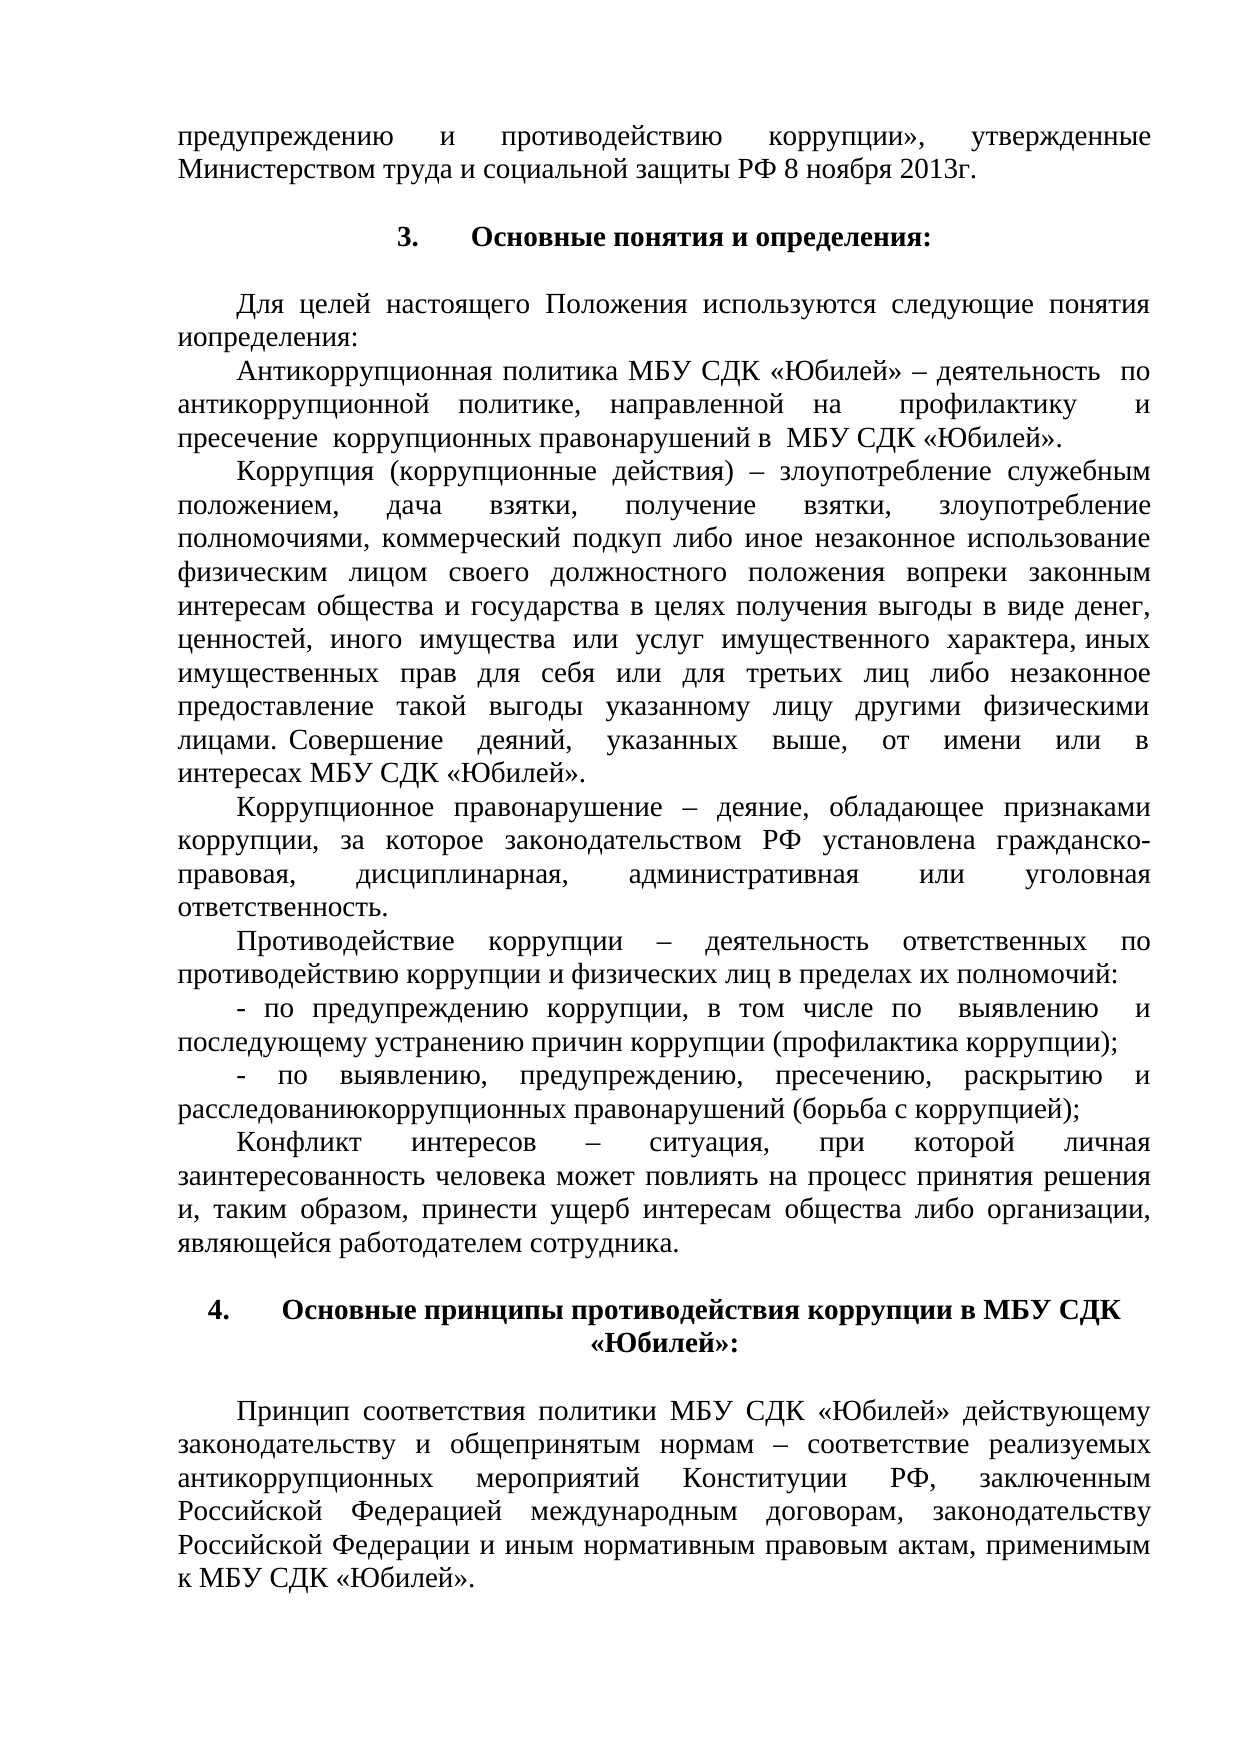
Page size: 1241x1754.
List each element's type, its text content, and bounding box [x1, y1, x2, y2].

text Конфликт интересов – ситуация, при которой личная заинтересованность человека может повлиять на процесс принятия решения и, таким образом, принести ущерб интересам общества либо организации, являющейся работодателем сотрудника. [177, 1124, 1152, 1258]
text Антикоррупционная политика МБУ СДК «Юбилей» – деятельность по антикоррупционной политике, направленной на профилактику и пресечение коррупционных правонарушений в МБУ СДК «Юбилей». [177, 353, 1152, 453]
text - по предупреждению коррупции, в том числе по выявлению и последующему устранению причин коррупции (профилактика коррупции); [177, 990, 1152, 1057]
text 4. Основные принципы противодействия коррупции в МБУ СДК «Юбилей»: [177, 1292, 1152, 1359]
text 3. Основные понятия и определения: [177, 219, 1152, 252]
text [177, 118, 1152, 185]
text Противодействие коррупции – деятельность ответственных по противодействию коррупции и физических лиц в пределах их полномочий: [177, 923, 1152, 990]
text Для целей настоящего Положения используются следующие понятия иопределения: [177, 286, 1152, 353]
text Принцип соответствия политики МБУ СДК «Юбилей» действующему законодательству и общепринятым нормам – соответствие реализуемых антикоррупционных мероприятий Конституции РФ, заключенным Российской Федерацией международным договорам, законодательству Российской Федерации и иным нормативным правовым актам, применимым к МБУ СДК «Юбилей». [177, 1393, 1152, 1594]
text Коррупция (коррупционные действия) – злоупотребление служебным положением, дача взятки, получение взятки, злоупотребление полномочиями, коммерческий подкуп либо иное незаконное использование физическим лицом своего должностного положения вопреки законным интересам общества и государства в целях получения выгоды в виде денег, ценностей, иного имущества или услуг имущественного характера, иных имущественных прав для себя или для третьих лиц либо незаконное предоставление такой выгоды указанному лицу другими физическими лицами. Совершение деяний, указанных выше, от имени или в интересах МБУ СДК «Юбилей». [177, 453, 1152, 789]
text Коррупционное правонарушение – деяние, обладающее признаками коррупции, за которое законодательством РФ установлена гражданско-правовая, дисциплинарная, административная или уголовная ответственность. [177, 789, 1152, 923]
text - по выявлению, предупреждению, пресечению, раскрытию и расследованиюкоррупционных правонарушений (борьба с коррупцией); [177, 1057, 1152, 1124]
